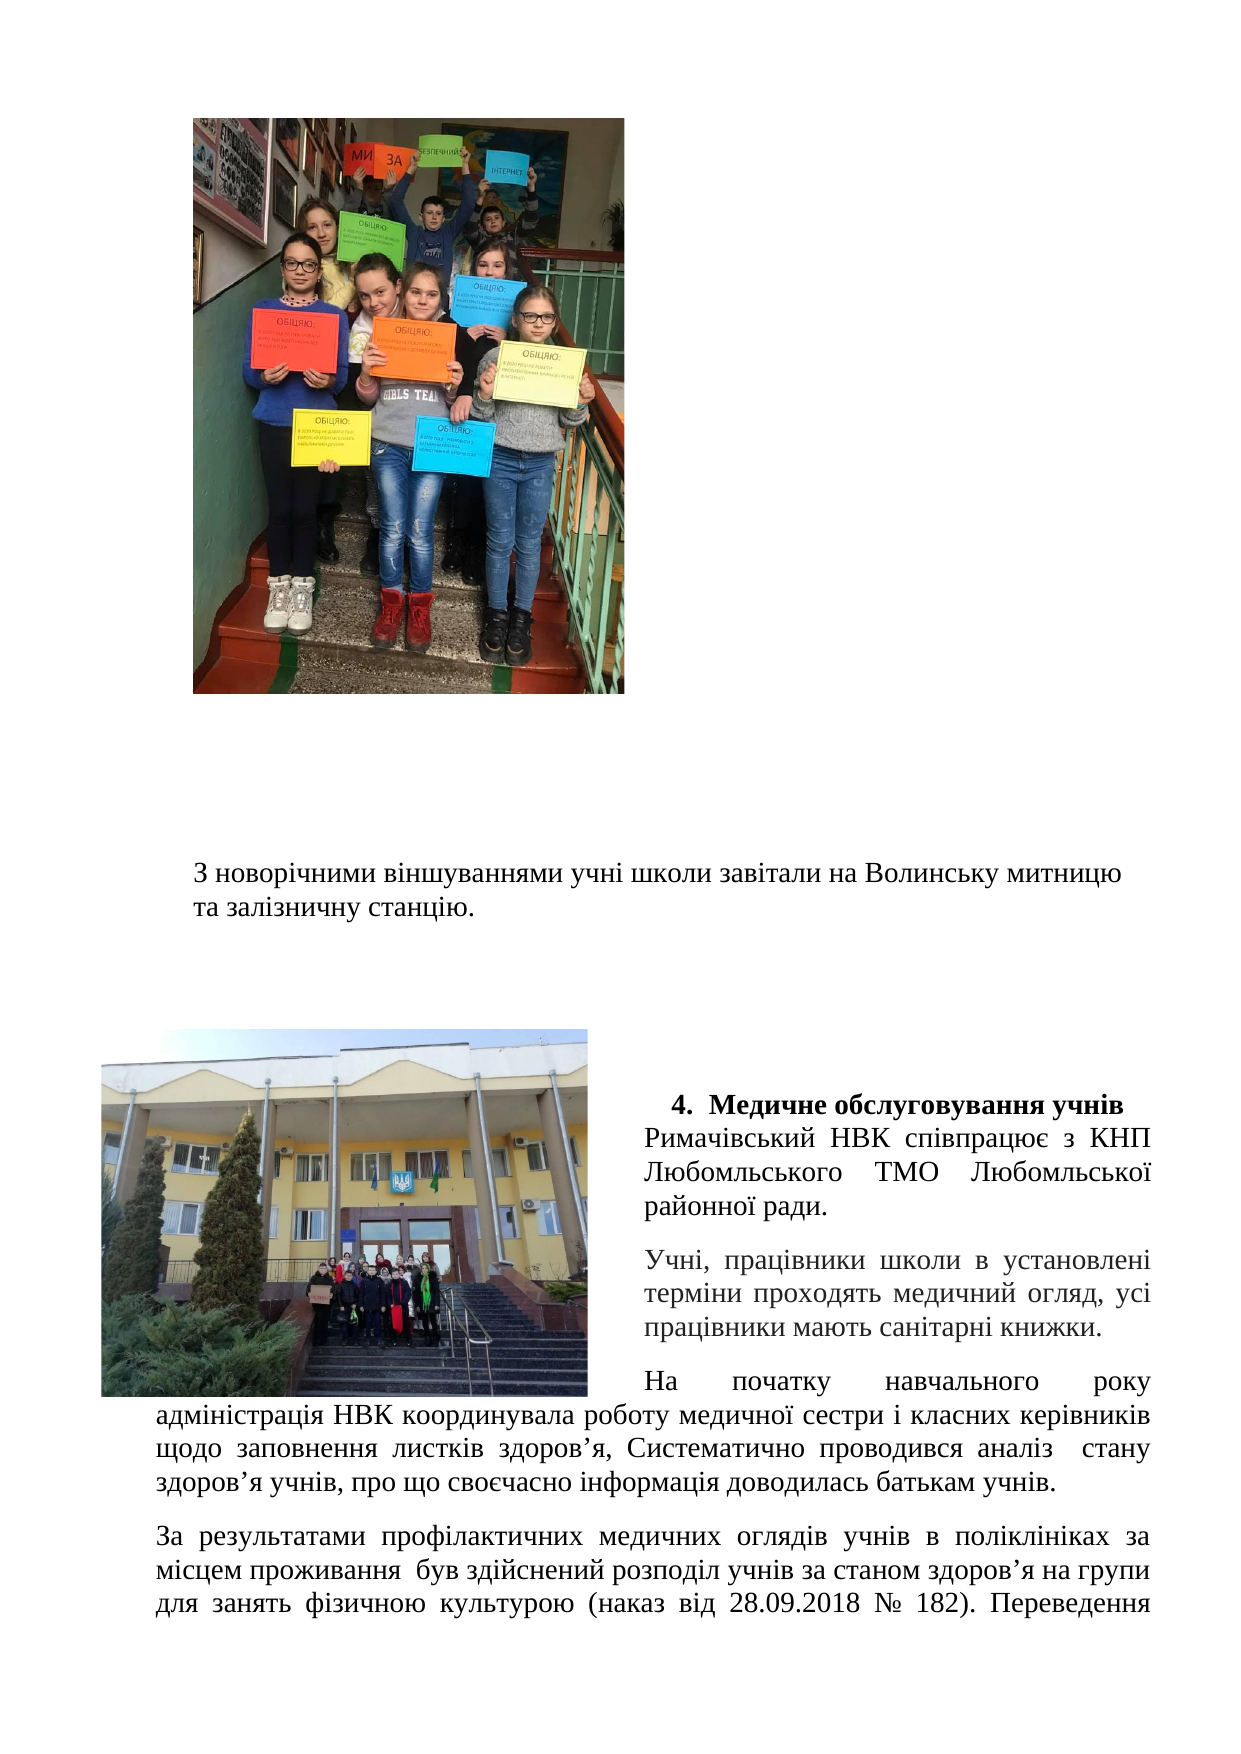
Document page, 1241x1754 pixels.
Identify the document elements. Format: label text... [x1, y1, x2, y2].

text На початку навчального року адміністрація НВК координувала роботу медичної сестри і класних керівників щодо заповнення листків здоров’я, Систематично проводився аналіз стану здоров’я учнів, про що своєчасно інформація доводилась батькам учнів. [156, 1363, 1152, 1498]
text Римачівський НВК співпрацює з КНП Любомльського ТМО Любомльської районної ради. [587, 1121, 1152, 1221]
picture [100, 1029, 587, 1395]
text Учні, працівники школи в установлені терміни проходять медичний огляд, усі працівники мають санітарні книжки. [587, 1242, 1152, 1343]
picture [193, 118, 625, 694]
list Медичне обслуговування учнів [587, 1087, 1152, 1121]
text З новорічними віншуваннями учні школи завітали на Волинську митницю та залізничну станцію. [193, 855, 1152, 922]
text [156, 1518, 1152, 1619]
